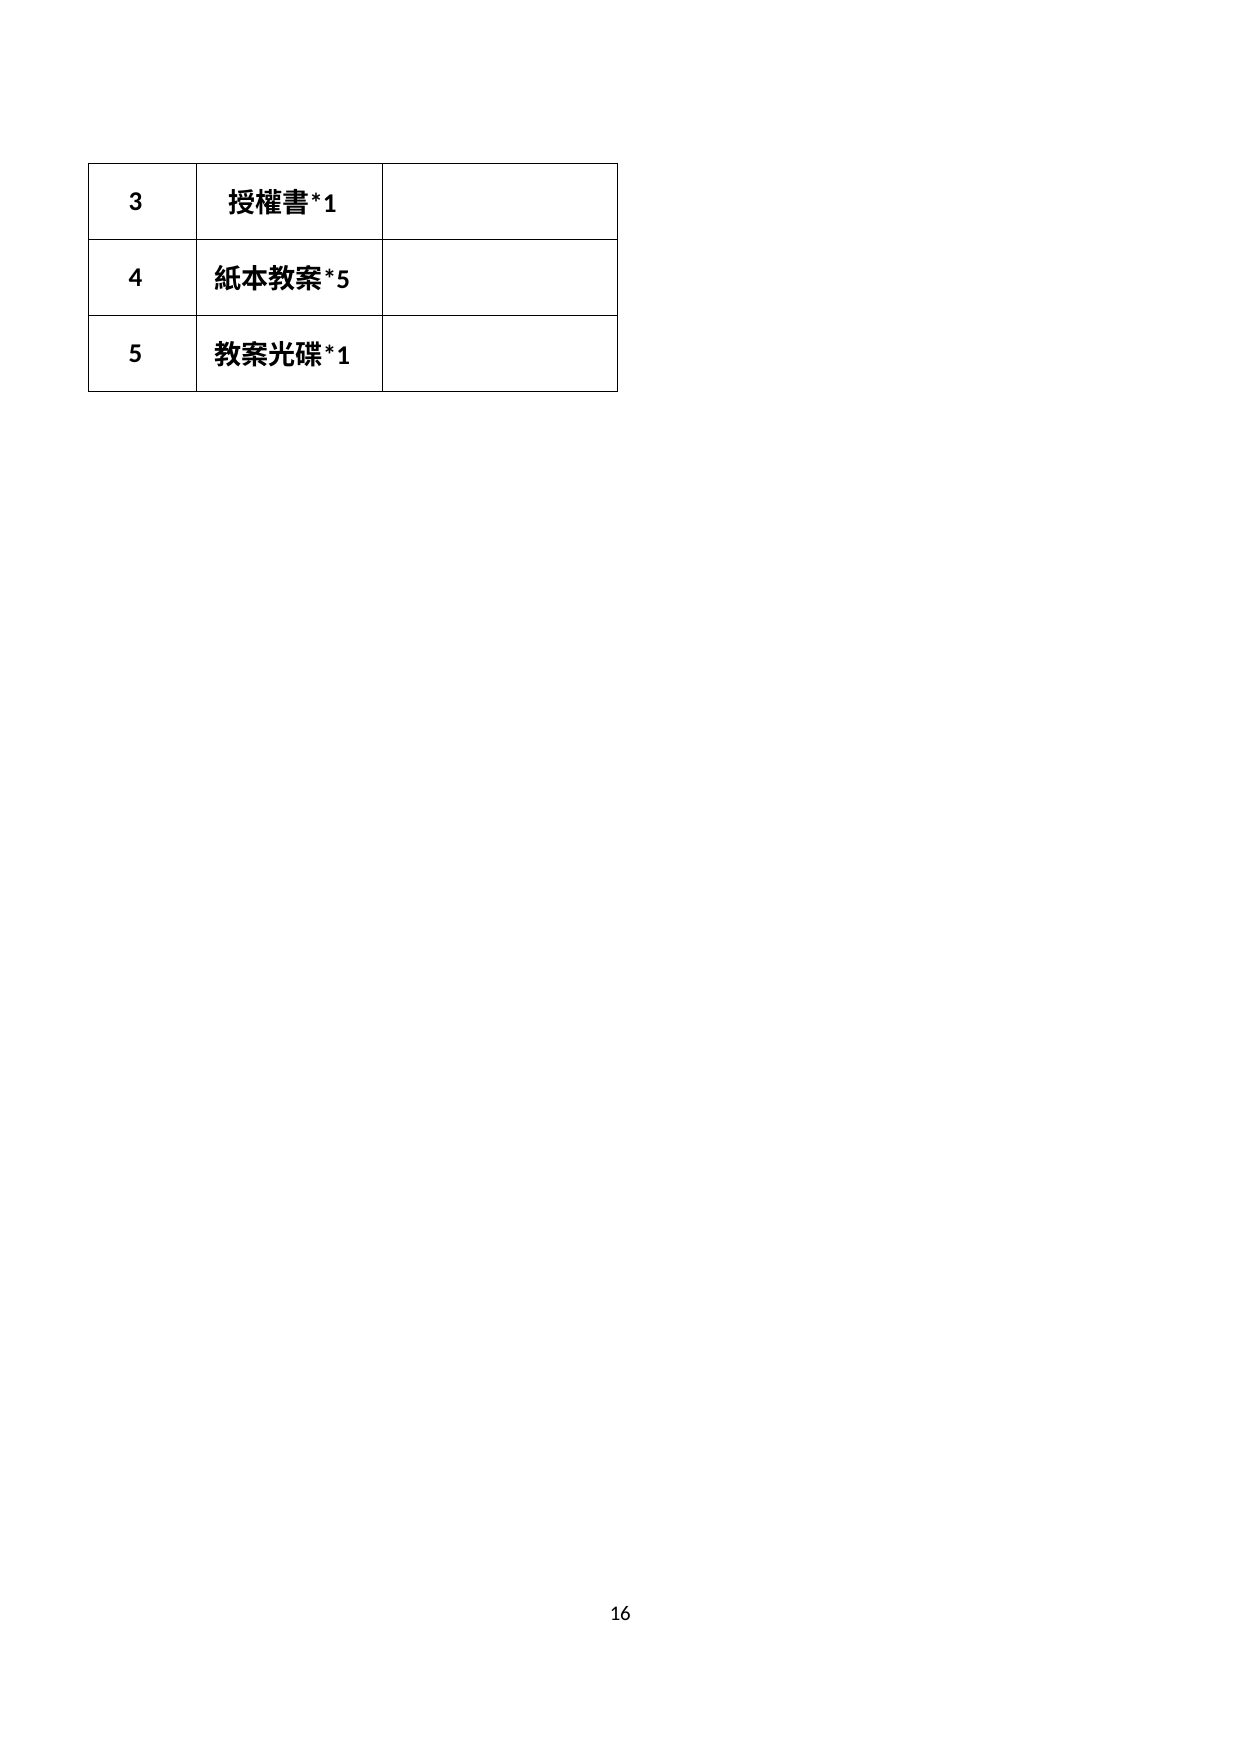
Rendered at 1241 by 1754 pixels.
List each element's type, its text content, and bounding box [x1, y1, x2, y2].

table_cell [383, 164, 617, 238]
table_cell 3 [89, 164, 196, 238]
table_cell 教案光碟*1 [197, 316, 382, 391]
table_cell 紙本教案*5 [197, 240, 382, 314]
table_cell [383, 316, 617, 391]
table_cell 授權書*1 [197, 164, 382, 238]
table_cell 4 [89, 240, 196, 314]
table_cell 5 [89, 316, 196, 391]
table_cell [383, 240, 617, 314]
